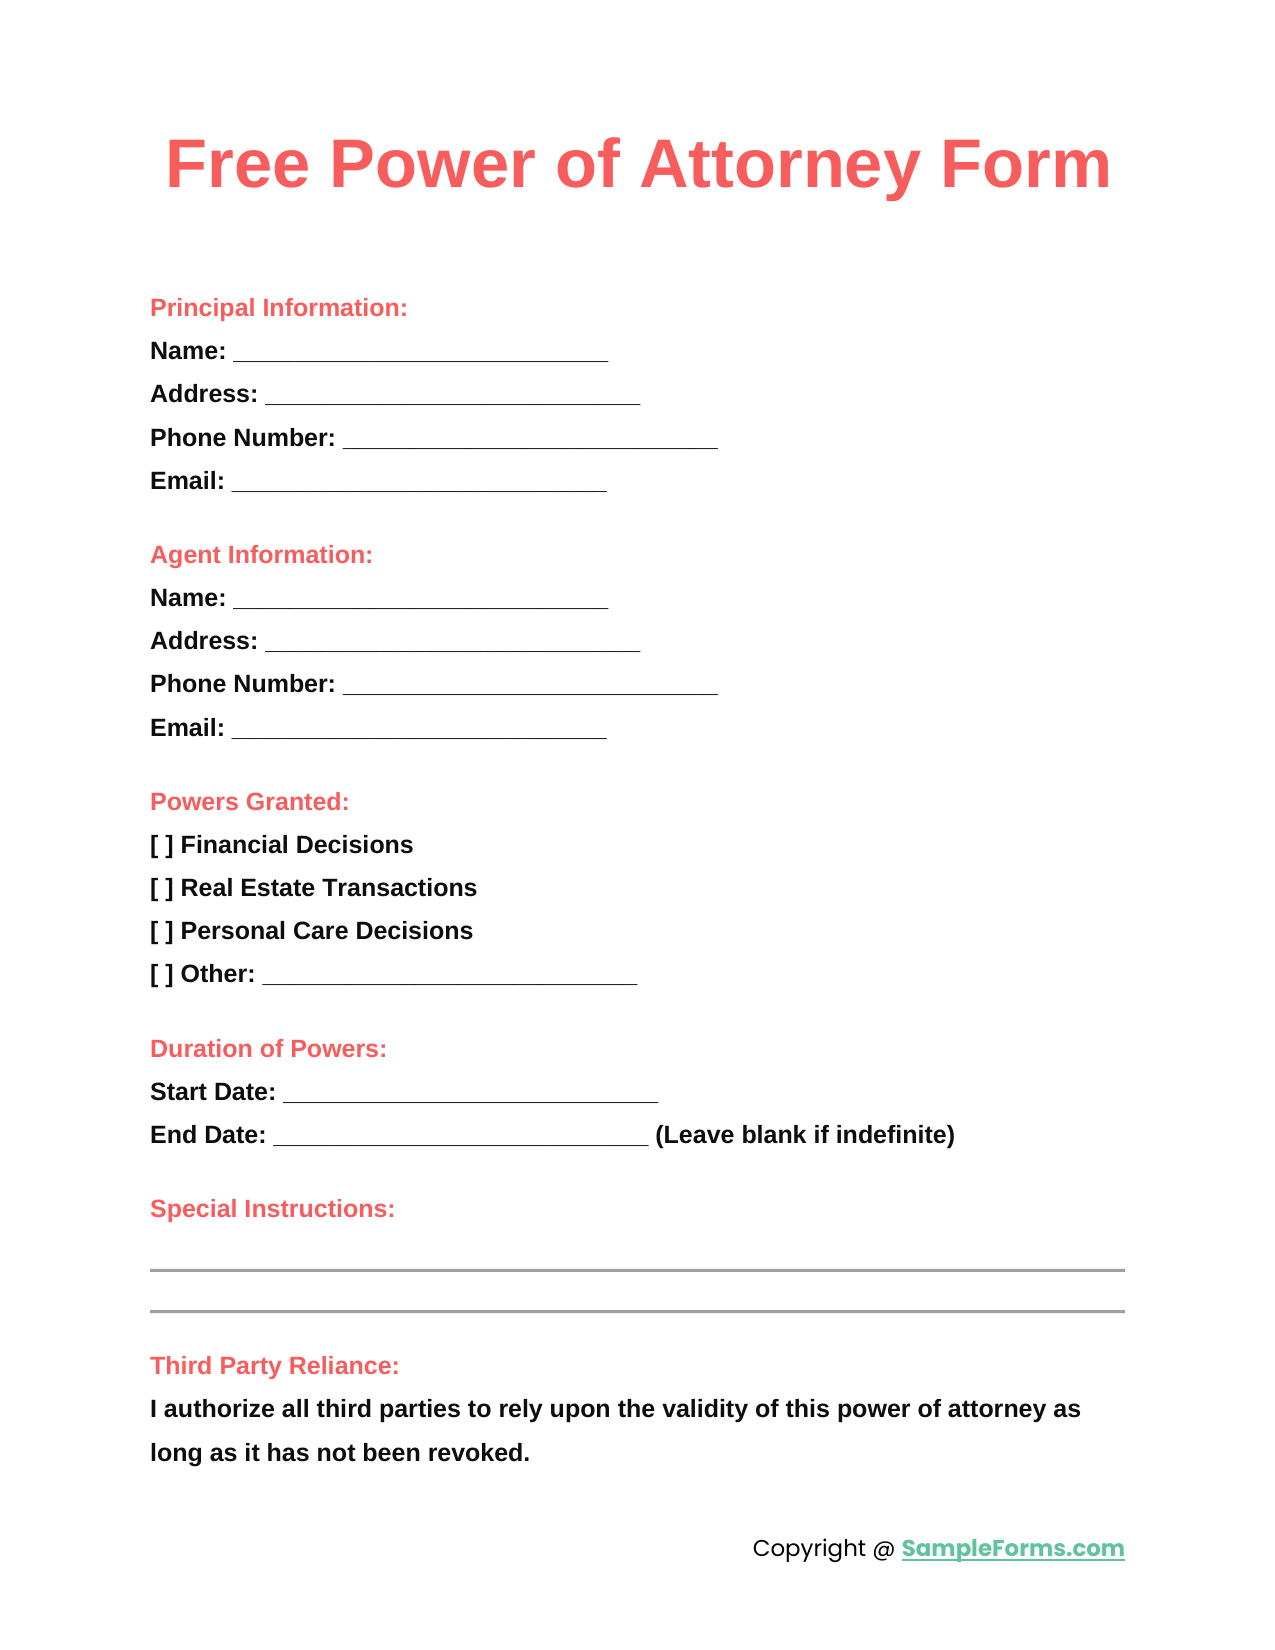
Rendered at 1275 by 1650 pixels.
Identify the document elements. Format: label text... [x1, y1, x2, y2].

text Duration of Powers: Start Date: ___________________________ End Date: ___________________________ (Leave blank if indefinite) [150, 1034, 1125, 1149]
text Principal Information: Name: ___________________________ Address: ___________________________ Phone Number: ___________________________ Email: ___________________________ [150, 293, 1125, 494]
title Free Power of Attorney Form [150, 123, 1128, 202]
text Special Instructions: [150, 1194, 1125, 1223]
text Agent Information: Name: ___________________________ Address: ___________________________ Phone Number: ___________________________ Email: ___________________________ [150, 540, 1125, 741]
text Third Party Reliance: I authorize all third parties to rely upon the validity of this power of attorney as long as it has not been revoked. [150, 1351, 1125, 1466]
text Powers Granted: [ ] Financial Decisions [ ] Real Estate Transactions [ ] Personal Care Decisions [ ] Other: ___________________________ [150, 787, 1125, 988]
